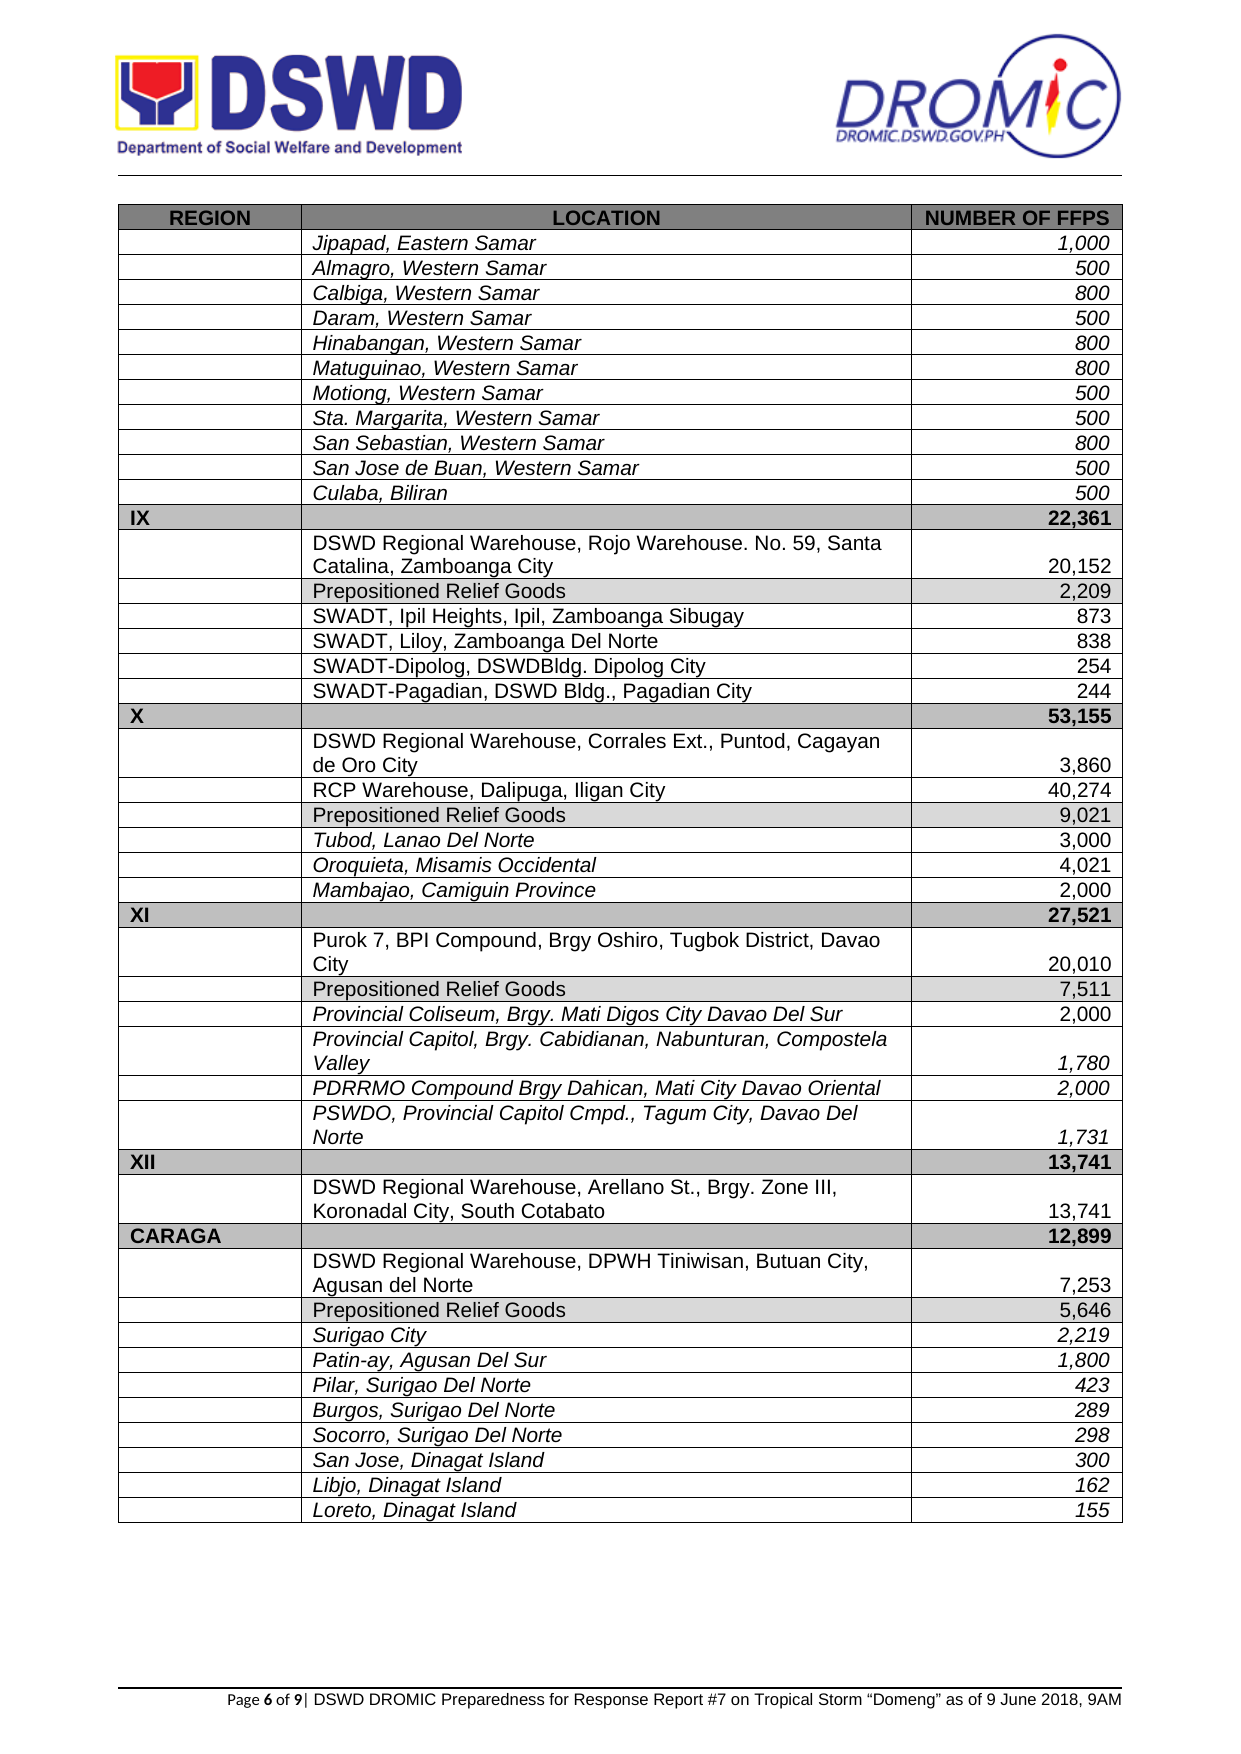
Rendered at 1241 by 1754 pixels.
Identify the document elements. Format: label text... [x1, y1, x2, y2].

table_cell [119, 878, 301, 902]
table_cell DSWD Regional Warehouse, Rojo Warehouse. No. 59, Santa Catalina, Zamboanga City [302, 530, 911, 578]
table_cell 244 [912, 679, 1122, 703]
table_cell [119, 928, 301, 976]
table_cell [119, 828, 301, 852]
table_cell [119, 1373, 301, 1397]
table_cell Prepositioned Relief Goods [302, 803, 911, 827]
table_cell [119, 778, 301, 802]
table_cell 2,219 [912, 1323, 1122, 1347]
table_cell Libjo, Dinagat Island [302, 1473, 911, 1497]
table_cell Prepositioned Relief Goods [302, 977, 911, 1001]
table_cell Daram, Western Samar [302, 305, 911, 329]
table_header REGION [119, 205, 301, 229]
table_cell CARAGA [119, 1224, 301, 1248]
table_cell 300 [912, 1448, 1122, 1472]
table_cell [119, 530, 301, 578]
table_cell [119, 1348, 301, 1372]
table_cell XII [119, 1150, 301, 1174]
table_cell [119, 579, 301, 603]
table_cell [119, 480, 301, 504]
table_cell Motiong, Western Samar [302, 380, 911, 404]
table_cell 7,253 [912, 1249, 1122, 1297]
table_cell 1,800 [912, 1348, 1122, 1372]
table_cell 4,021 [912, 853, 1122, 877]
table_cell 9,021 [912, 803, 1122, 827]
table_cell [119, 355, 301, 379]
table_cell Patin-ay, Agusan Del Sur [302, 1348, 911, 1372]
table_cell 162 [912, 1473, 1122, 1497]
table_cell 800 [912, 330, 1122, 354]
table_cell IX [119, 505, 301, 529]
table_cell [119, 1175, 301, 1223]
table_cell [119, 1027, 301, 1075]
table_cell 500 [912, 480, 1122, 504]
table_cell 1,000 [912, 230, 1122, 254]
table_cell DSWD Regional Warehouse, Corrales Ext., Puntod, Cagayan de Oro City [302, 729, 911, 777]
table_cell [119, 230, 301, 254]
table_cell 155 [912, 1498, 1122, 1522]
table_cell DSWD Regional Warehouse, Arellano St., Brgy. Zone III, Koronadal City, South Cotabato [302, 1175, 911, 1223]
table_cell [119, 853, 301, 877]
table_cell Jipapad, Eastern Samar [302, 230, 911, 254]
table_header NUMBER OF FFPS [912, 205, 1122, 229]
table_cell [119, 629, 301, 653]
table_cell DSWD Regional Warehouse, DPWH Tiniwisan, Butuan City, Agusan del Norte [302, 1249, 911, 1297]
table_cell 40,274 [912, 778, 1122, 802]
table_cell 3,860 [912, 729, 1122, 777]
table_cell 12,899 [912, 1224, 1122, 1248]
table_cell 22,361 [912, 505, 1122, 529]
table_cell 13,741 [912, 1150, 1122, 1174]
table_cell PDRRMO Compound Brgy Dahican, Mati City Davao Oriental [302, 1076, 911, 1100]
table_cell 298 [912, 1423, 1122, 1447]
picture [103, 51, 469, 161]
table_cell 20,152 [912, 530, 1122, 578]
table_cell Calbiga, Western Samar [302, 280, 911, 304]
table_cell 2,000 [912, 1076, 1122, 1100]
table_cell Matuguinao, Western Samar [302, 355, 911, 379]
table_cell [119, 679, 301, 703]
table_cell [302, 505, 911, 529]
table_cell SWADT, Ipil Heights, Ipil, Zamboanga Sibugay [302, 604, 911, 628]
table_cell [302, 903, 911, 927]
table_cell [119, 455, 301, 479]
table_cell Culaba, Biliran [302, 480, 911, 504]
table_cell Burgos, Surigao Del Norte [302, 1398, 911, 1422]
table_cell [119, 1323, 301, 1347]
table_cell [119, 380, 301, 404]
table_cell [119, 1298, 301, 1322]
table_cell XI [119, 903, 301, 927]
table_cell Surigao City [302, 1323, 911, 1347]
table_cell 5,646 [912, 1298, 1122, 1322]
table_cell [119, 1101, 301, 1149]
table_cell 13,741 [912, 1175, 1122, 1223]
table_cell Purok 7, BPI Compound, Brgy Oshiro, Tugbok District, Davao City [302, 928, 911, 976]
table_cell Provincial Coliseum, Brgy. Mati Digos City Davao Del Sur [302, 1002, 911, 1026]
table_cell [119, 305, 301, 329]
table_cell 800 [912, 280, 1122, 304]
table_cell 500 [912, 380, 1122, 404]
table_cell 500 [912, 405, 1122, 429]
table_cell [119, 803, 301, 827]
table_cell 873 [912, 604, 1122, 628]
table_cell 800 [912, 355, 1122, 379]
table_cell Sta. Margarita, Western Samar [302, 405, 911, 429]
table_cell 2,000 [912, 1002, 1122, 1026]
table_cell [119, 1448, 301, 1472]
table_cell 500 [912, 255, 1122, 279]
table_cell RCP Warehouse, Dalipuga, Iligan City [302, 778, 911, 802]
table_cell PSWDO, Provincial Capitol Cmpd., Tagum City, Davao Del Norte [302, 1101, 911, 1149]
table_cell 2,000 [912, 878, 1122, 902]
table_cell San Sebastian, Western Samar [302, 430, 911, 454]
table_cell 254 [912, 654, 1122, 678]
table_cell [119, 1473, 301, 1497]
table_cell [302, 1224, 911, 1248]
table_header LOCATION [302, 205, 911, 229]
picture [824, 31, 1123, 160]
table_cell San Jose, Dinagat Island [302, 1448, 911, 1472]
table_cell Tubod, Lanao Del Norte [302, 828, 911, 852]
table_cell San Jose de Buan, Western Samar [302, 455, 911, 479]
table_cell Hinabangan, Western Samar [302, 330, 911, 354]
table_cell 2,209 [912, 579, 1122, 603]
table_cell Loreto, Dinagat Island [302, 1498, 911, 1522]
table_cell [119, 280, 301, 304]
table_cell X [119, 704, 301, 728]
table_cell [119, 1076, 301, 1100]
table_cell 1,780 [912, 1027, 1122, 1075]
table_cell 20,010 [912, 928, 1122, 976]
table_cell [119, 405, 301, 429]
table_cell 7,511 [912, 977, 1122, 1001]
table_cell Pilar, Surigao Del Norte [302, 1373, 911, 1397]
table_cell 838 [912, 629, 1122, 653]
table_cell [119, 654, 301, 678]
table_cell 3,000 [912, 828, 1122, 852]
table_cell [119, 1002, 301, 1026]
table_cell [119, 729, 301, 777]
table_cell [302, 704, 911, 728]
table_cell [119, 1249, 301, 1297]
table_cell 423 [912, 1373, 1122, 1397]
table_cell Prepositioned Relief Goods [302, 579, 911, 603]
table_cell 1,731 [912, 1101, 1122, 1149]
table_cell Socorro, Surigao Del Norte [302, 1423, 911, 1447]
table_cell [302, 1150, 911, 1174]
table_cell 53,155 [912, 704, 1122, 728]
table_cell [119, 255, 301, 279]
table_cell [119, 604, 301, 628]
table_cell SWADT-Pagadian, DSWD Bldg., Pagadian City [302, 679, 911, 703]
table_cell SWADT-Dipolog, DSWDBldg. Dipolog City [302, 654, 911, 678]
table_cell [119, 330, 301, 354]
table_cell [119, 1498, 301, 1522]
table_cell 800 [912, 430, 1122, 454]
table_cell Mambajao, Camiguin Province [302, 878, 911, 902]
table_cell 500 [912, 305, 1122, 329]
table_cell [119, 977, 301, 1001]
table_cell [119, 1398, 301, 1422]
table_cell 27,521 [912, 903, 1122, 927]
table_cell Prepositioned Relief Goods [302, 1298, 911, 1322]
table_cell [119, 430, 301, 454]
table_cell [119, 1423, 301, 1447]
table_cell Almagro, Western Samar [302, 255, 911, 279]
table_cell 500 [912, 455, 1122, 479]
table_cell Provincial Capitol, Brgy. Cabidianan, Nabunturan, Compostela Valley [302, 1027, 911, 1075]
table_cell Oroquieta, Misamis Occidental [302, 853, 911, 877]
table_cell SWADT, Liloy, Zamboanga Del Norte [302, 629, 911, 653]
table_cell 289 [912, 1398, 1122, 1422]
